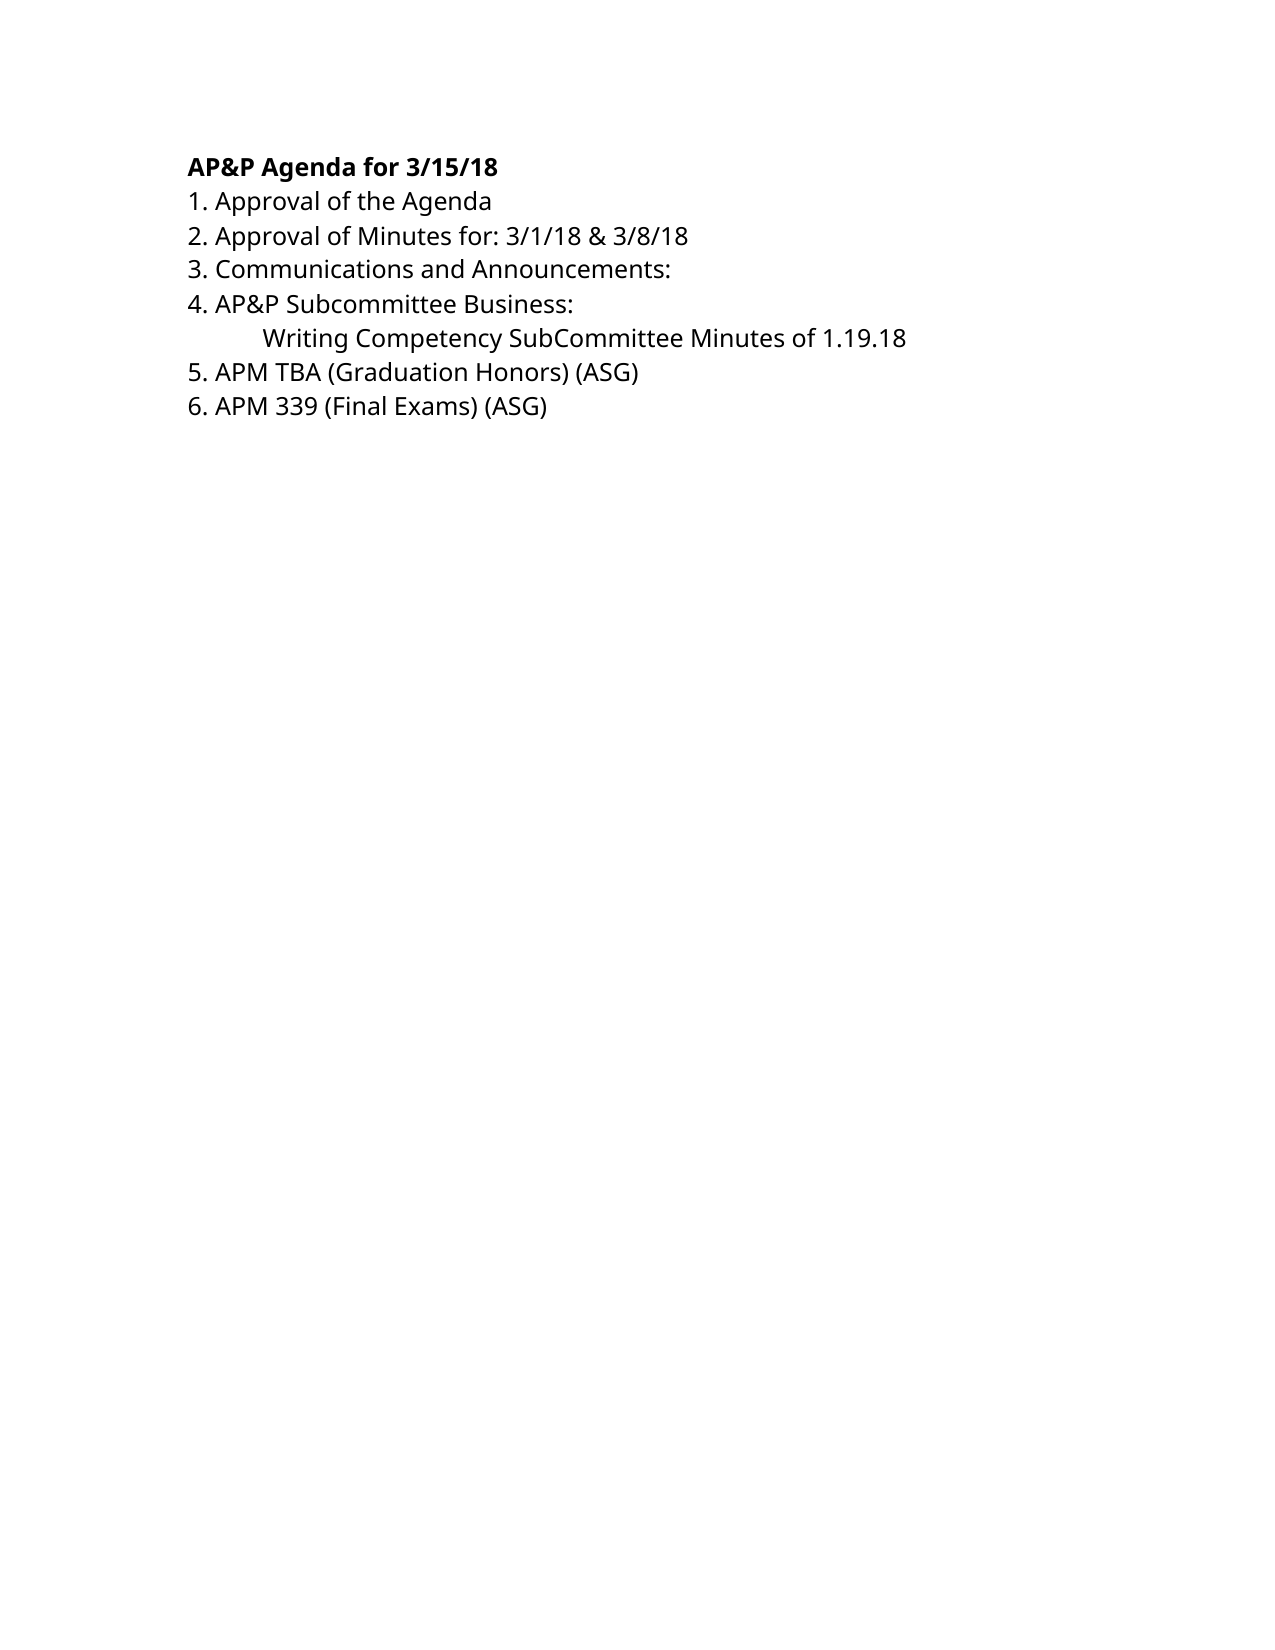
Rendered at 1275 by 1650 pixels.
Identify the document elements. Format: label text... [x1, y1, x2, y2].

text 3. Communications and Announcements: [187, 252, 1087, 286]
text 2. Approval of Minutes for: 3/1/18 & 3/8/18 [187, 218, 1087, 252]
text 4. AP&P Subcommittee Business: [187, 286, 1087, 320]
text 1. Approval of the Agenda [187, 184, 1087, 218]
text AP&P Agenda for 3/15/18 [187, 150, 1087, 184]
text Writing Competency SubCommittee Minutes of 1.19.18 [187, 320, 1087, 354]
text 5. APM TBA (Graduation Honors) (ASG) [187, 354, 1087, 388]
text 6. APM 339 (Final Exams) (ASG) [187, 388, 1087, 422]
